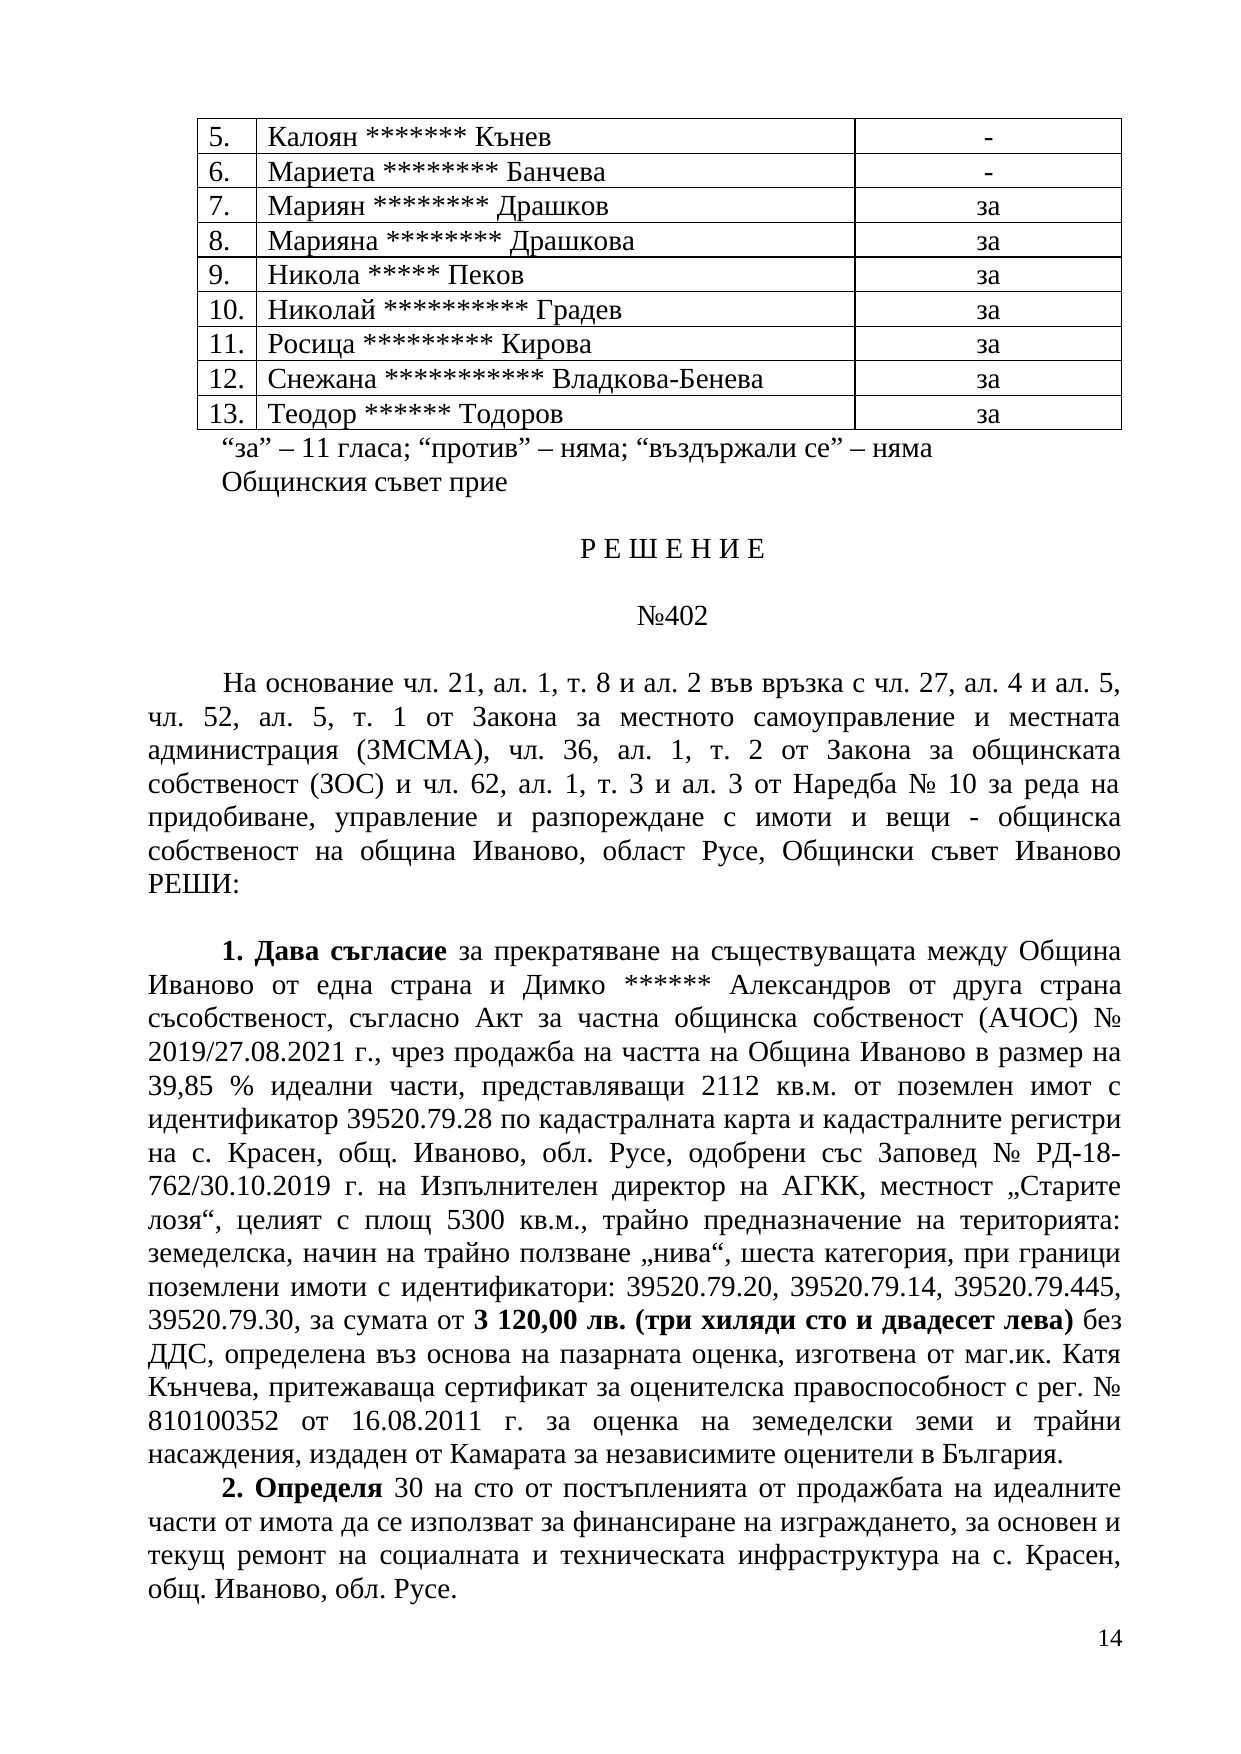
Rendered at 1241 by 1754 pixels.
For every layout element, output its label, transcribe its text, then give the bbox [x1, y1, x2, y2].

table_cell 6. [198, 154, 256, 187]
table_cell за [856, 223, 1121, 256]
table_cell Марияна ******** Драшкова [257, 223, 854, 256]
table_cell за [856, 396, 1121, 429]
text 2. Определя 30 на сто от постъпленията от продажбата на идеалните части от имота да се използват за финансиране на изграждането, за основен и текущ ремонт на социалната и техническата инфраструктура на с. Красен, общ. Иваново, обл. Русе. [148, 1470, 1122, 1604]
table_cell за [856, 327, 1121, 360]
table_cell - [856, 119, 1121, 153]
table_cell Снежана *********** Владкова-Бенева [257, 361, 854, 395]
table_cell 10. [198, 292, 256, 326]
text На основание чл. 21, ал. 1, т. 8 и ал. 2 във връзка с чл. 27, ал. 4 и ал. 5, чл. 52, ал. 5, т. 1 от Закона за местното самоуправление и местната администрация (ЗМСМА), чл. 36, ал. 1, т. 2 от Закона за общинската собственост (ЗОС) и чл. 62, ал. 1, т. 3 и ал. 3 от Наредба № 10 за реда на придобиване, управление и разпореждане с имоти и вещи - общинска собственост на община Иваново, област Русе, Общински съвет Иваново РЕШИ: [148, 665, 1122, 900]
table_cell 13. [198, 396, 256, 429]
table_cell Николай ********** Градев [257, 292, 854, 326]
text “за” – 11 гласа; “против” – няма; “въздържали се” – няма [148, 430, 1122, 464]
table_cell 12. [198, 361, 256, 395]
table_cell Росица ********* Кирова [257, 327, 854, 360]
table_cell 8. [198, 223, 256, 256]
table_cell Мариян ******** Драшков [257, 188, 854, 222]
table_cell 9. [198, 258, 256, 291]
text №402 [148, 598, 1122, 632]
table_cell Теодор ****** Тодоров [257, 396, 854, 429]
table_cell за [856, 292, 1121, 326]
table_cell Никола ***** Пеков [257, 258, 854, 291]
table_cell Калоян ******* Кънев [257, 119, 854, 153]
text Общинския съвет прие [148, 464, 1122, 497]
table_cell 7. [198, 188, 256, 222]
table_cell за [856, 188, 1121, 222]
table_cell Мариета ******** Банчева [257, 154, 854, 187]
text Р Е Ш Е Н И Е [148, 531, 1122, 564]
table_cell 5. [198, 119, 256, 153]
table_cell за [856, 258, 1121, 291]
text 1. Дава съгласие за прекратяване на съществуващата между Община Иваново от една страна и Димко ****** Александров от друга страна съсобственост, съгласно Акт за частна общинска собственост (АЧОС) № 2019/27.08.2021 г., чрез продажба на частта на Община Иваново в размер на 39,85 % идеални части, представляващи 2112 кв.м. от поземлен имот с идентификатор 39520.79.28 по кадастралната карта и кадастралните регистри на с. Красен, общ. Иваново, обл. Русе, одобрени със Заповед № РД-18-762/30.10.2019 г. на Изпълнителен директор на АГКК, местност „Старите лозя“, целият с площ 5300 кв.м., трайно предназначение на територията: земеделска, начин на трайно ползване „нива“, шеста категория, при граници поземлени имоти с идентификатори: 39520.79.20, 39520.79.14, 39520.79.445, 39520.79.30, за сумата от 3 120,00 лв. (три хиляди сто и двадесет лева) без ДДС, определена въз основа на пазарната оценка, изготвена от маг.ик. Катя Кънчева, притежаваща сертификат за оценителска правоспособност с рег. № 810100352 от 16.08.2011 г. за оценка на земеделски земи и трайни насаждения, издаден от Камарата за независимите оценители в България. [148, 933, 1122, 1470]
table_cell - [856, 154, 1121, 187]
table_cell 11. [198, 327, 256, 360]
table_cell за [856, 361, 1121, 395]
